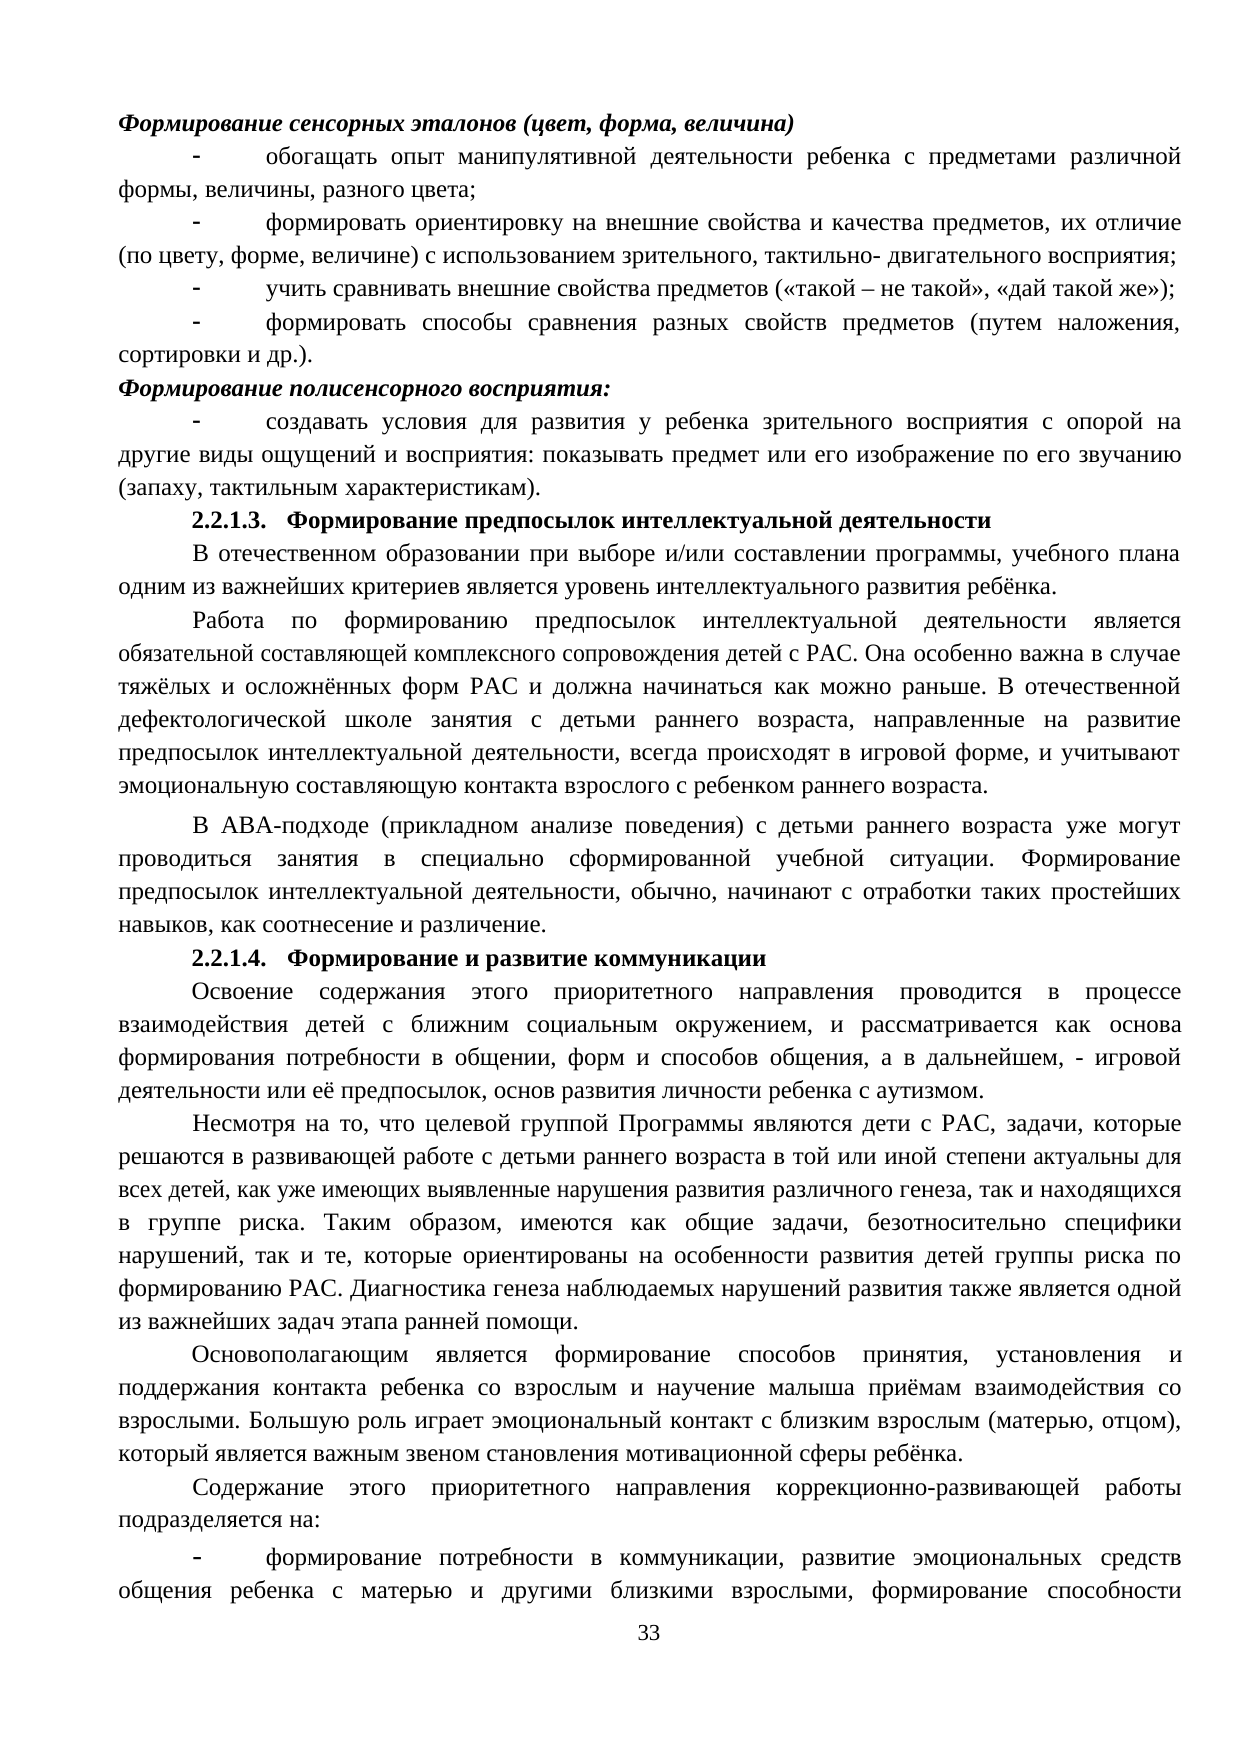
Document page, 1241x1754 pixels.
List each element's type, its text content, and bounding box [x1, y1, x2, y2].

text Несмотря на то, что целевой группой Программы являются дети с РАС, задачи, которые решаются в развивающей работе с детьми раннего возраста в той или иной степени актуальны для всех детей, как уже имеющих выявленные нарушения развития различного генеза, так и находящихся в группе риска. Таким образом, имеются как общие задачи, безотносительно специфики нарушений, так и те, которые ориентированы на особенности развития детей группы риска по формированию РАС. Диагностика генеза наблюдаемых нарушений развития также является одной из важнейших задач этапа ранней помощи. [118, 1108, 1182, 1335]
list формировать ориентировку на внешние свойства и качества предметов, их отличие (по цвету, форме, величине) с использованием зрительного, тактильно- двигательного восприятия; [118, 207, 1182, 269]
subtitle Формирование сенсорных эталонов (цвет, форма, величина) [118, 108, 1196, 137]
text В отечественном образовании при выборе и/или составлении программы, учебного плана одним из важнейших критериев является уровень интеллектуального развития ребёнка. [118, 538, 1180, 600]
text В АВА-подходе (прикладном анализе поведения) с детьми раннего возраста уже могут проводиться занятия в специально сформированной учебной ситуации. Формирование предпосылок интеллектуальной деятельности, обычно, начинают с отработки таких простейших навыков, как соотнесение и различение. [118, 810, 1181, 938]
text Основополагающим является формирование способов принятия, установления и поддержания контакта ребенка со взрослым и научение малыша приёмам взаимодействия со взрослыми. Большую роль играет эмоциональный контакт с близким взрослым (матерью, отцом), который является важным звеном становления мотивационной сферы ребёнка. [118, 1339, 1182, 1467]
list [118, 1538, 1182, 1604]
subtitle Формирование полисенсорного восприятия: [118, 373, 1196, 401]
list формировать способы сравнения разных свойств предметов (путем наложения, сортировки и др.). [118, 307, 1180, 368]
subtitle Формирование предпосылок интеллектуальной деятельности [191, 505, 1196, 534]
subtitle Формирование и развитие коммуникации [191, 943, 1196, 972]
text Работа по формированию предпосылок интеллектуальной деятельности является обязательной составляющей комплексного сопровождения детей с РАС. Она особенно важна в случае тяжёлых и осложнённых форм РАС и должна начинаться как можно раньше. В отечественной дефектологической школе занятия с детьми раннего возраста, направленные на развитие предпосылок интеллектуальной деятельности, всегда происходят в игровой форме, и учитывают эмоциональную составляющую контакта взрослого с ребенком раннего возраста. [118, 605, 1181, 799]
text Освоение содержания этого приоритетного направления проводится в процессе взаимодействия детей с ближним социальным окружением, и рассматривается как основа формирования потребности в общении, форм и способов общения, а в дальнейшем, - игровой деятельности или её предпосылок, основ развития личности ребенка с аутизмом. [118, 976, 1182, 1104]
text Содержание этого приоритетного направления коррекционно-развивающей работы подразделяется на: [118, 1472, 1181, 1533]
list учить сравнивать внешние свойства предметов («такой – не такой», «дай такой же»); [118, 273, 1181, 302]
list создавать условия для развития у ребенка зрительного восприятия с опорой на другие виды ощущений и восприятия: показывать предмет или его изображение по его звучанию (запаху, тактильным характеристикам). [118, 406, 1182, 501]
list обогащать опыт манипулятивной деятельности ребенка с предметами различной формы, величины, разного цвета; [118, 141, 1181, 203]
